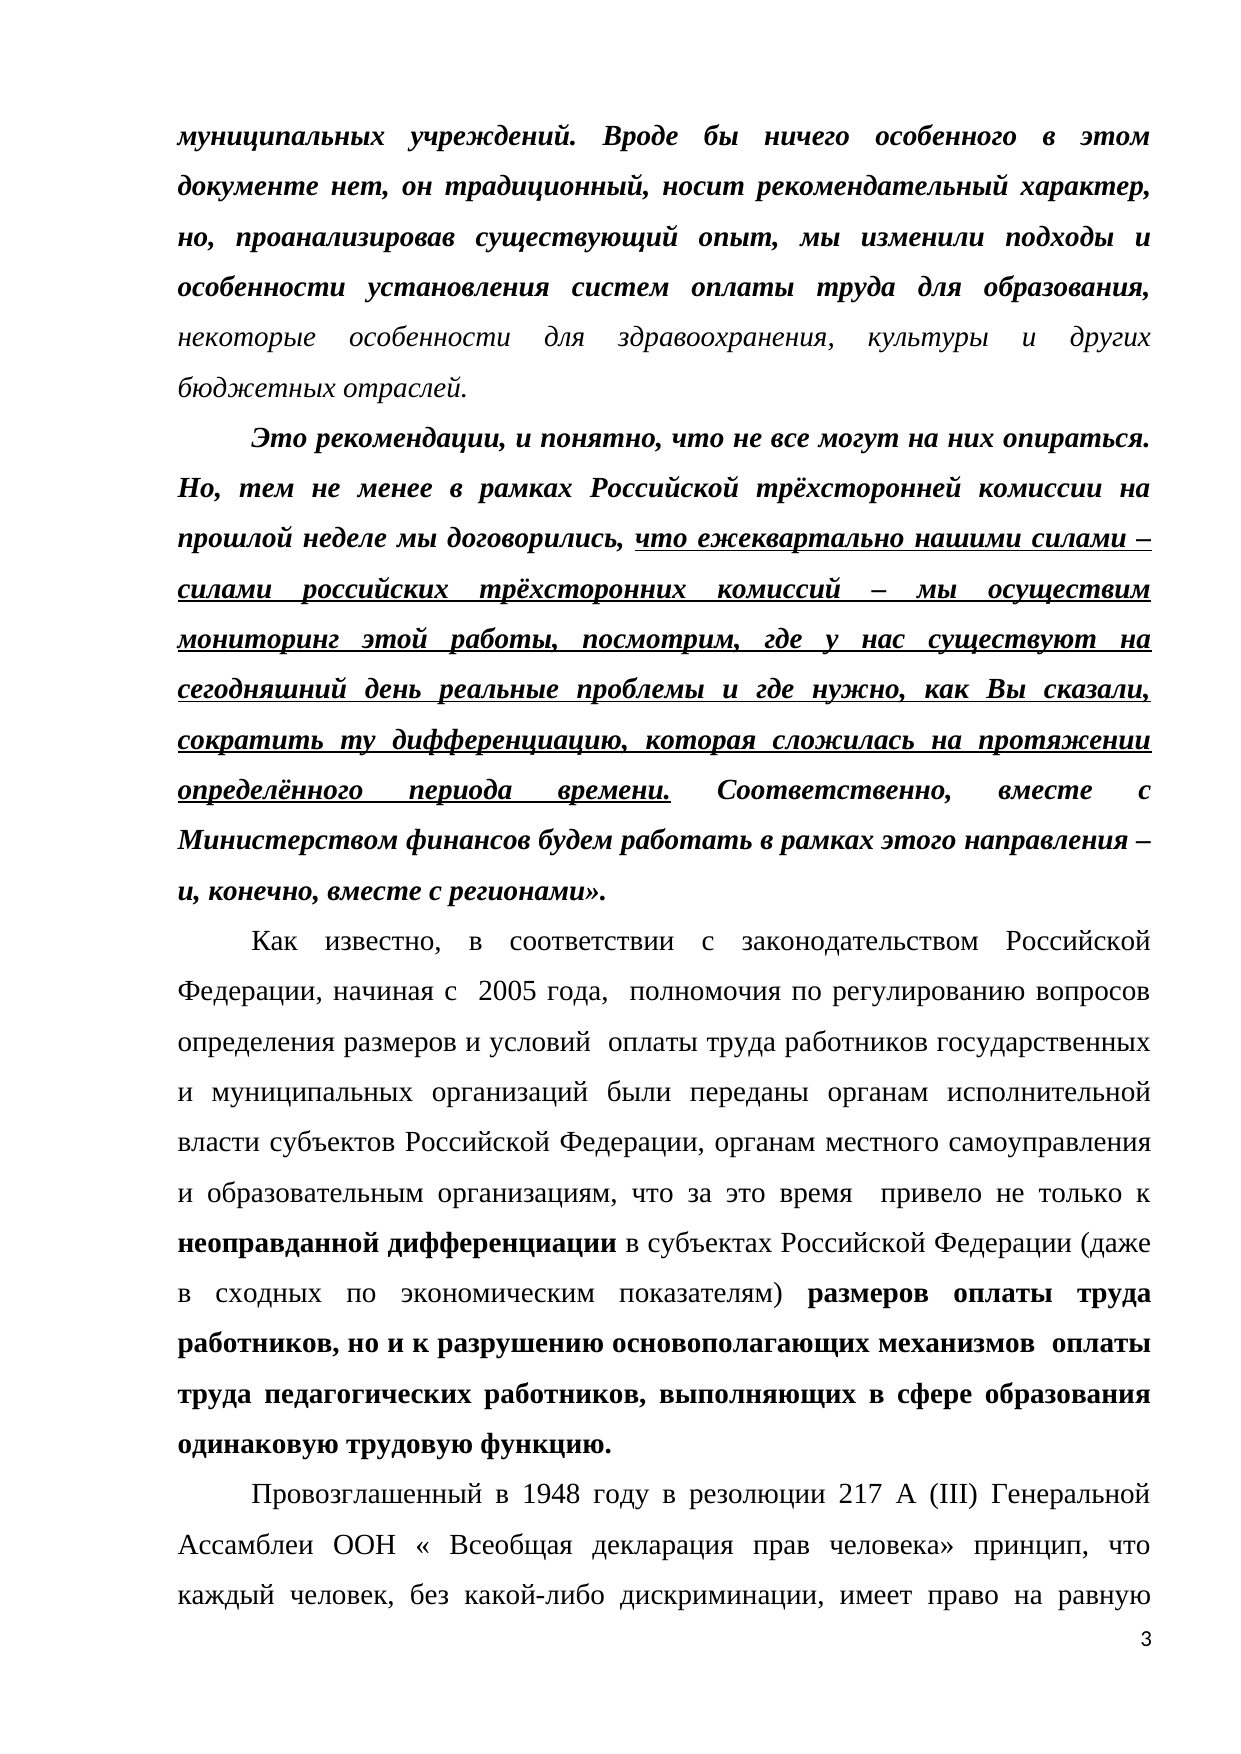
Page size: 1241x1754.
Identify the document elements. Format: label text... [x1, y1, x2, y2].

text Как известно, в соответствии с законодательством Российской Федерации, начиная с 2005 года, полномочия по регулированию вопросов определения размеров и условий оплаты труда работников государственных и муниципальных организаций были переданы органам исполнительной власти субъектов Российской Федерации, органам местного самоуправления и образовательным организациям, что за это время привело не только к неоправданной дифференциации в субъектах Российской Федерации (даже в сходных по экономическим показателям) размеров оплаты труда работников, но и к разрушению основополагающих механизмов оплаты труда педагогических работников, выполняющих в сфере образования одинаковую трудовую функцию. [177, 923, 1152, 1460]
text Это рекомендации, и понятно, что не все могут на них опираться. Но, тем не менее в рамках Российской трёхсторонней комиссии на прошлой неделе мы договорились, что ежеквартально нашими силами – силами российских трёхсторонних комиссий – мы осуществим мониторинг этой работы, посмотрим, где у нас существуют на сегодняшний день реальные проблемы и где нужно, как Вы сказали, сократить ту дифференциацию, которая сложилась на протяжении определённого периода времени. Соответственно, вместе с Министерством финансов будем работать в рамках этого направления – и, конечно, вместе с регионами». [177, 752, 1152, 906]
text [177, 1477, 1152, 1611]
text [177, 118, 1152, 403]
text Это рекомендации, и понятно, что не все могут на них опираться. Но, тем не менее в рамках Российской трёхсторонней комиссии на прошлой неделе мы договорились, что ежеквартально нашими силами – силами российских трёхсторонних комиссий – мы осуществим мониторинг этой работы, посмотрим, где у нас существуют на сегодняшний день реальные проблемы и где нужно, как Вы сказали, сократить ту дифференциацию, которая сложилась на протяжении определённого периода времени. Соответственно, вместе с Министерством финансов будем работать в рамках этого направления – и, конечно, вместе с регионами». [177, 651, 1152, 751]
text Это рекомендации, и понятно, что не все могут на них опираться. Но, тем не менее в рамках Российской трёхсторонней комиссии на прошлой неделе мы договорились, что ежеквартально нашими силами – силами российских трёхсторонних комиссий – мы осуществим мониторинг этой работы, посмотрим, где у нас существуют на сегодняшний день реальные проблемы и где нужно, как Вы сказали, сократить ту дифференциацию, которая сложилась на протяжении определённого периода времени. Соответственно, вместе с Министерством финансов будем работать в рамках этого направления – и, конечно, вместе с регионами». [177, 420, 1152, 650]
